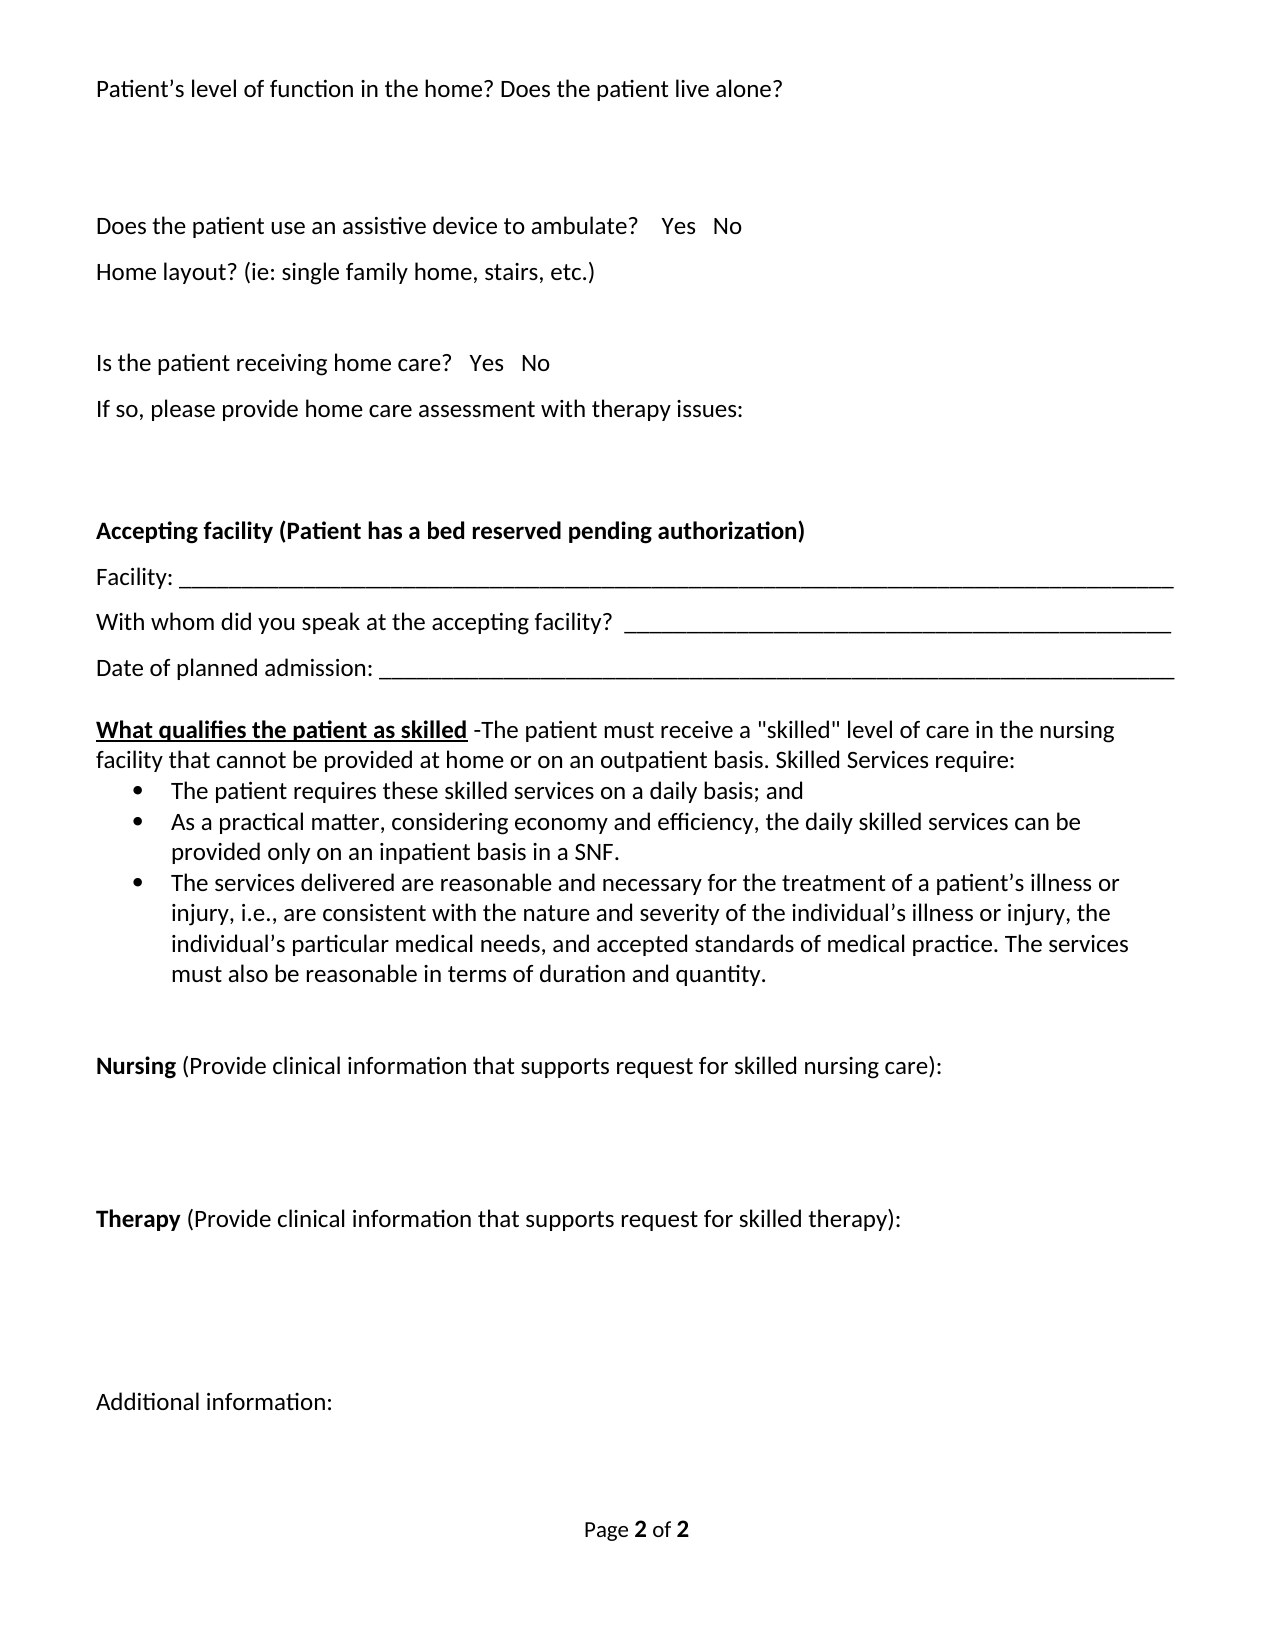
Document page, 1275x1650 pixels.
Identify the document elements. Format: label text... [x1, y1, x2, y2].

list As a practical matter, considering economy and efficiency, the daily skilled services can be provided only on an inpatient basis in a SNF. [133, 806, 1177, 867]
text Nursing (Provide clinical information that supports request for skilled nursing care): [96, 1051, 1177, 1081]
text Is the patient receiving home care? Yes No [96, 347, 1177, 378]
text What qualifies the patient as skilled -The patient must receive a "skilled" level of care in the nursing facility that cannot be provided at home or on an outpatient basis. Skilled Services require: [96, 714, 1177, 775]
text Date of planned admission: ________________________________________________________________ [96, 652, 1177, 683]
text Facility: ________________________________________________________________________________ [96, 561, 1177, 591]
text If so, please provide home care assessment with therapy issues: [96, 393, 1177, 423]
text Accepting facility (Patient has a bed reserved pending authorization) [96, 515, 1177, 546]
list The services delivered are reasonable and necessary for the treatment of a patient’s illness or injury, i.e., are consistent with the nature and severity of the individual’s illness or injury, the individual’s particular medical needs, and accepted standards of medical practice. The services must also be reasonable in terms of duration and quantity. [133, 867, 1177, 989]
text With whom did you speak at the accepting facility? ____________________________________________ [96, 607, 1177, 637]
text Home layout? (ie: single family home, stairs, etc.) [96, 256, 1177, 286]
text Additional information: [96, 1386, 1177, 1417]
text Does the patient use an assistive device to ambulate? Yes No [96, 210, 1177, 241]
list The patient requires these skilled services on a daily basis; and [133, 775, 1177, 806]
text Therapy (Provide clinical information that supports request for skilled therapy): [96, 1203, 1177, 1234]
text Patient’s level of function in the home? Does the patient live alone? [96, 73, 1177, 103]
